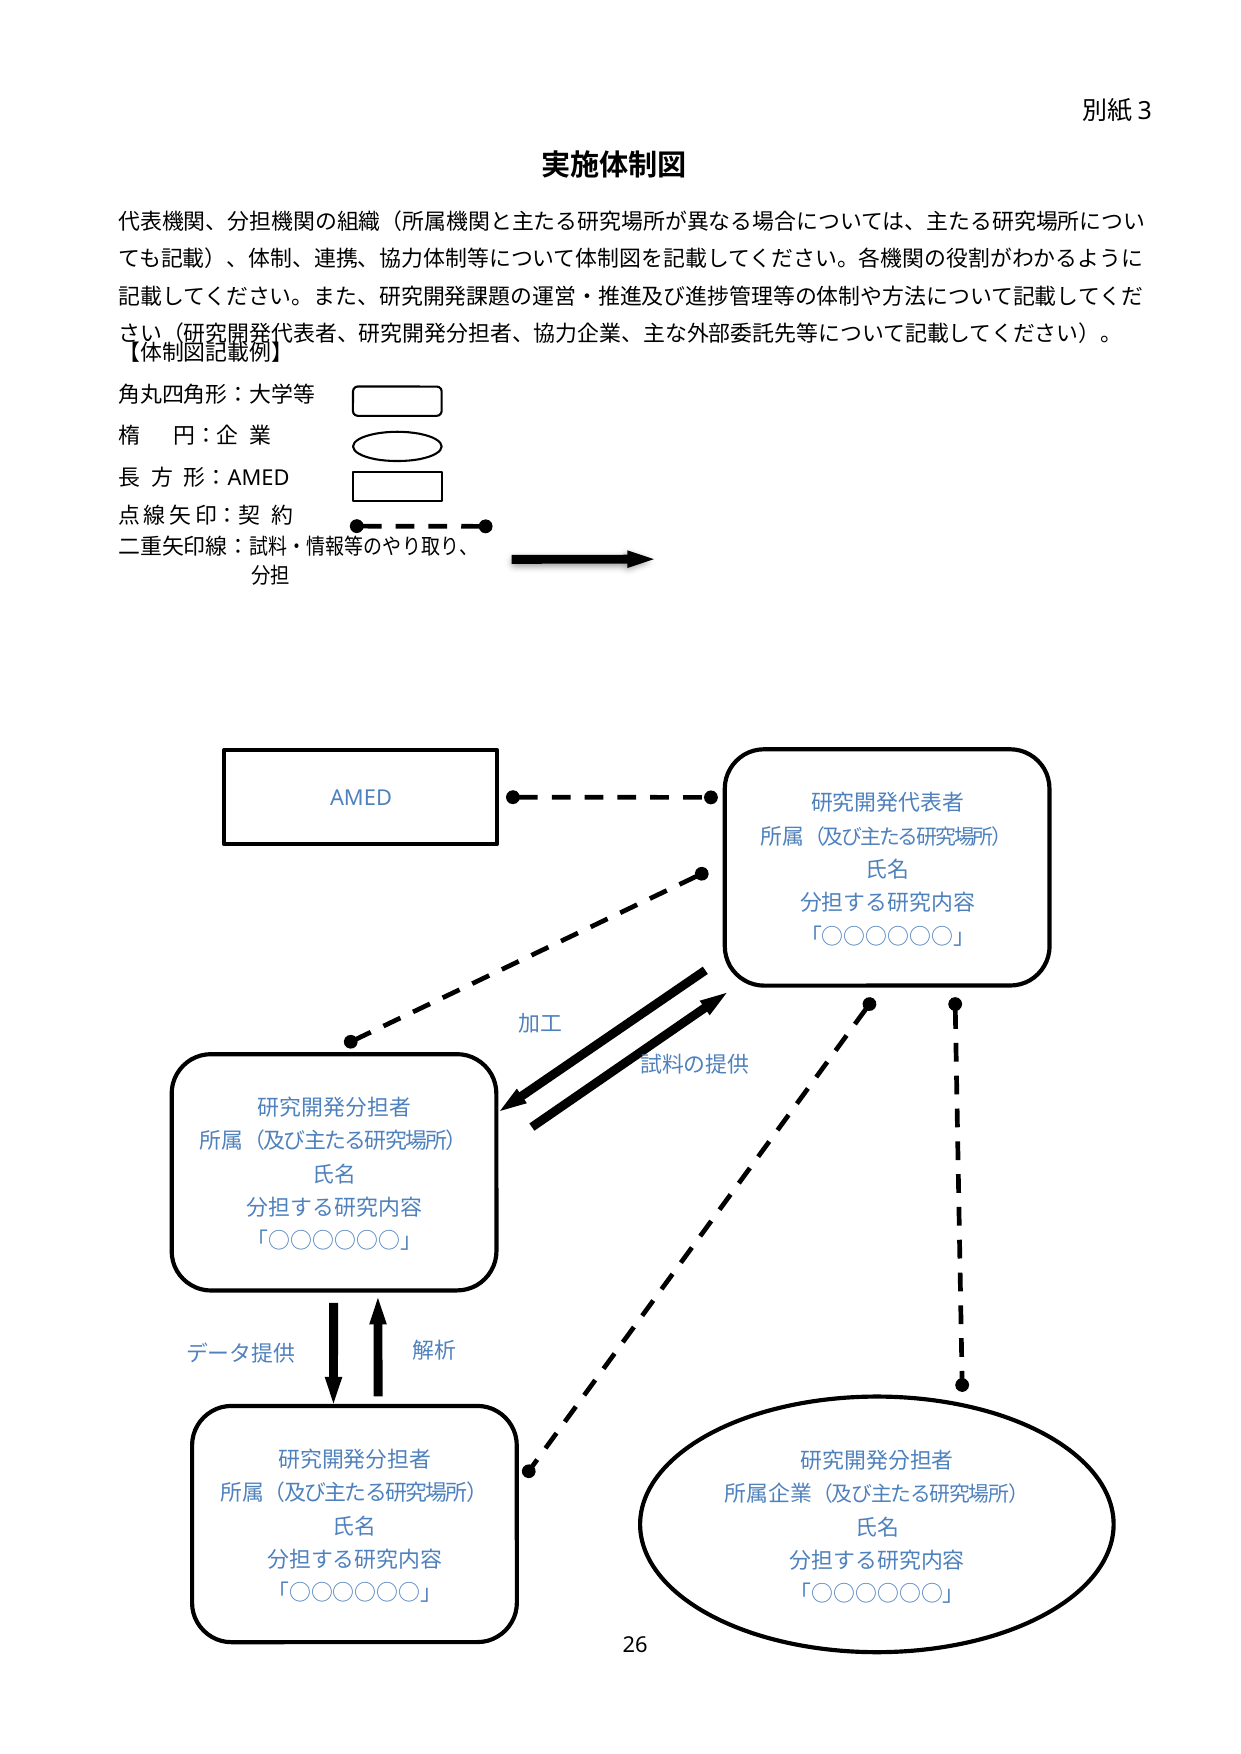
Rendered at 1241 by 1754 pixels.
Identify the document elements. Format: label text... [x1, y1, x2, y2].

text 別紙3 [118, 90, 1152, 127]
text 代表機関、分担機関の組織（所属機関と主たる研究場所が異なる場合については、主たる研究場所についても記載）、体制、連携、協力体制等について体制図を記載してください。各機関の役割がわかるように記載してください。また、研究開発課題の運営・推進及び進捗管理等の体制や方法について記載してください（研究開発代表者、研究開発分担者、協力企業、主な外部委託先等について記載してください）。 [118, 199, 1152, 349]
text 実施体制図 [118, 127, 1109, 199]
